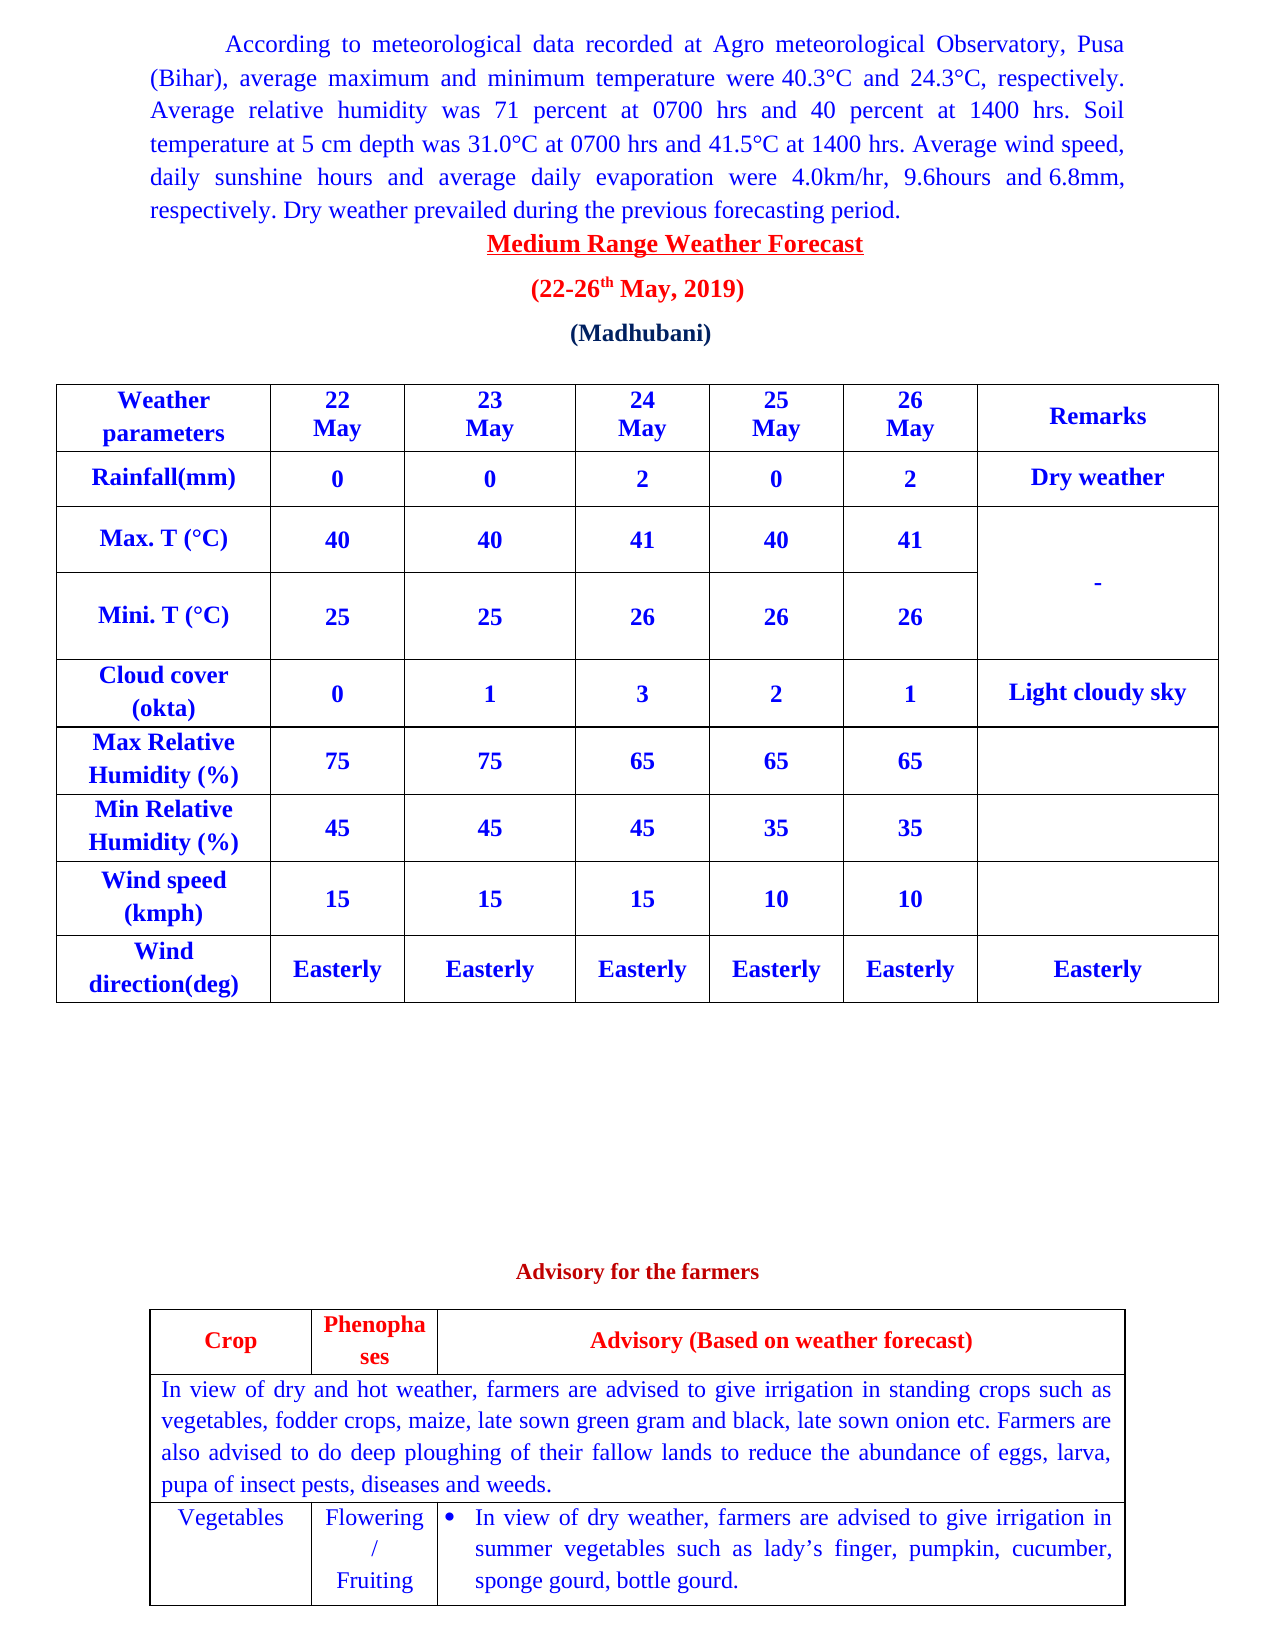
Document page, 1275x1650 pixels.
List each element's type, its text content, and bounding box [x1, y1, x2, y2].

table_cell 15 [576, 862, 709, 935]
table_cell - [978, 507, 1218, 659]
text (22-26th May, 2019) [150, 273, 1125, 303]
table_cell Min Relative Humidity (%) [57, 795, 270, 861]
table_cell 35 [844, 795, 977, 861]
table_cell 2 [576, 452, 709, 506]
table_cell 40 [710, 507, 843, 572]
table_cell 26 [576, 573, 709, 659]
table_cell 0 [271, 452, 404, 506]
table_cell 0 [710, 452, 843, 506]
table_cell 2 [710, 660, 843, 726]
table_cell 10 [844, 862, 977, 935]
table_cell Easterly [271, 936, 404, 1002]
table_cell 65 [576, 728, 709, 793]
table_cell Mini. T (°C) [57, 573, 270, 659]
text (Madhubani) [150, 318, 1125, 346]
table_cell Max Relative Humidity (%) [57, 728, 270, 793]
table_header 22 May [271, 385, 404, 451]
table_cell 10 [710, 862, 843, 935]
table_cell 15 [405, 862, 575, 935]
table_cell 25 [271, 573, 404, 659]
table_cell Easterly [978, 936, 1218, 1002]
table_cell 45 [405, 795, 575, 861]
table_header Phenophases [312, 1310, 437, 1374]
table_header Weather parameters [57, 385, 270, 451]
table_header Remarks [978, 385, 1218, 451]
table_cell Dry weather [978, 452, 1218, 506]
table_cell Cloud cover (okta) [57, 660, 270, 726]
table_cell Light cloudy sky [978, 660, 1218, 726]
table_cell Vegetables [151, 1503, 311, 1604]
table_cell Rainfall(mm) [57, 452, 270, 506]
table_header 24 May [576, 385, 709, 451]
table_cell 41 [576, 507, 709, 572]
table_cell 26 [710, 573, 843, 659]
table_cell Wind speed (kmph) [57, 862, 270, 935]
table_cell [978, 728, 1218, 793]
table_cell 75 [271, 728, 404, 793]
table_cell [438, 1503, 1124, 1604]
table_cell 26 [844, 573, 977, 659]
table_header 25 May [710, 385, 843, 451]
table_cell 0 [271, 660, 404, 726]
table_header 23 May [405, 385, 575, 451]
table_cell 1 [405, 660, 575, 726]
table_header 26 May [844, 385, 977, 451]
table_cell 65 [710, 728, 843, 793]
table_cell 25 [405, 573, 575, 659]
text Medium Range Weather Forecast [150, 228, 1125, 258]
table_header Advisory (Based on weather forecast) [438, 1310, 1124, 1374]
table_cell In view of dry and hot weather, farmers are advised to give irrigation in standing crops such as vegetables, fodder crops, maize, late sown green gram and black, late sown onion etc. Farmers are also advised to do deep ploughing of their fallow lands to reduce the abundance of eggs, larva, pupa of insect pests, diseases and weeds. [151, 1375, 1124, 1502]
table_cell 3 [576, 660, 709, 726]
table_cell 40 [271, 507, 404, 572]
table_cell 45 [576, 795, 709, 861]
table_cell Wind direction(deg) [57, 936, 270, 1002]
table_cell 15 [271, 862, 404, 935]
table_cell [978, 862, 1218, 935]
table_cell Max. T (°C) [57, 507, 270, 572]
table_cell Flowering/ Fruiting [312, 1503, 437, 1604]
text According to meteorological data recorded at Agro meteorological Observatory, Pusa (Bihar), average maximum and minimum temperature were 40.3°C and 24.3°C, respectively. Average relative humidity was 71 percent at 0700 hrs and 40 percent at 1400 hrs. Soil temperature at 5 cm depth was 31.0°C at 0700 hrs and 41.5°C at 1400 hrs. Average wind speed, daily sunshine hours and average daily evaporation were 4.0km/hr, 9.6hours and 6.8mm, respectively. Dry weather prevailed during the previous forecasting period. [150, 29, 1125, 223]
table_cell 75 [405, 728, 575, 793]
table_cell 0 [405, 452, 575, 506]
text Advisory for the farmers [150, 1258, 1125, 1284]
table_cell Easterly [844, 936, 977, 1002]
table_cell 1 [844, 660, 977, 726]
table_cell 45 [271, 795, 404, 861]
table_cell Easterly [576, 936, 709, 1002]
table_cell 40 [405, 507, 575, 572]
table_cell 2 [844, 452, 977, 506]
table_cell 65 [844, 728, 977, 793]
table_cell Easterly [710, 936, 843, 1002]
table_cell 35 [710, 795, 843, 861]
table_header Crop [151, 1310, 311, 1374]
table_cell Easterly [405, 936, 575, 1002]
table_cell 41 [844, 507, 977, 572]
table_cell [978, 795, 1218, 861]
